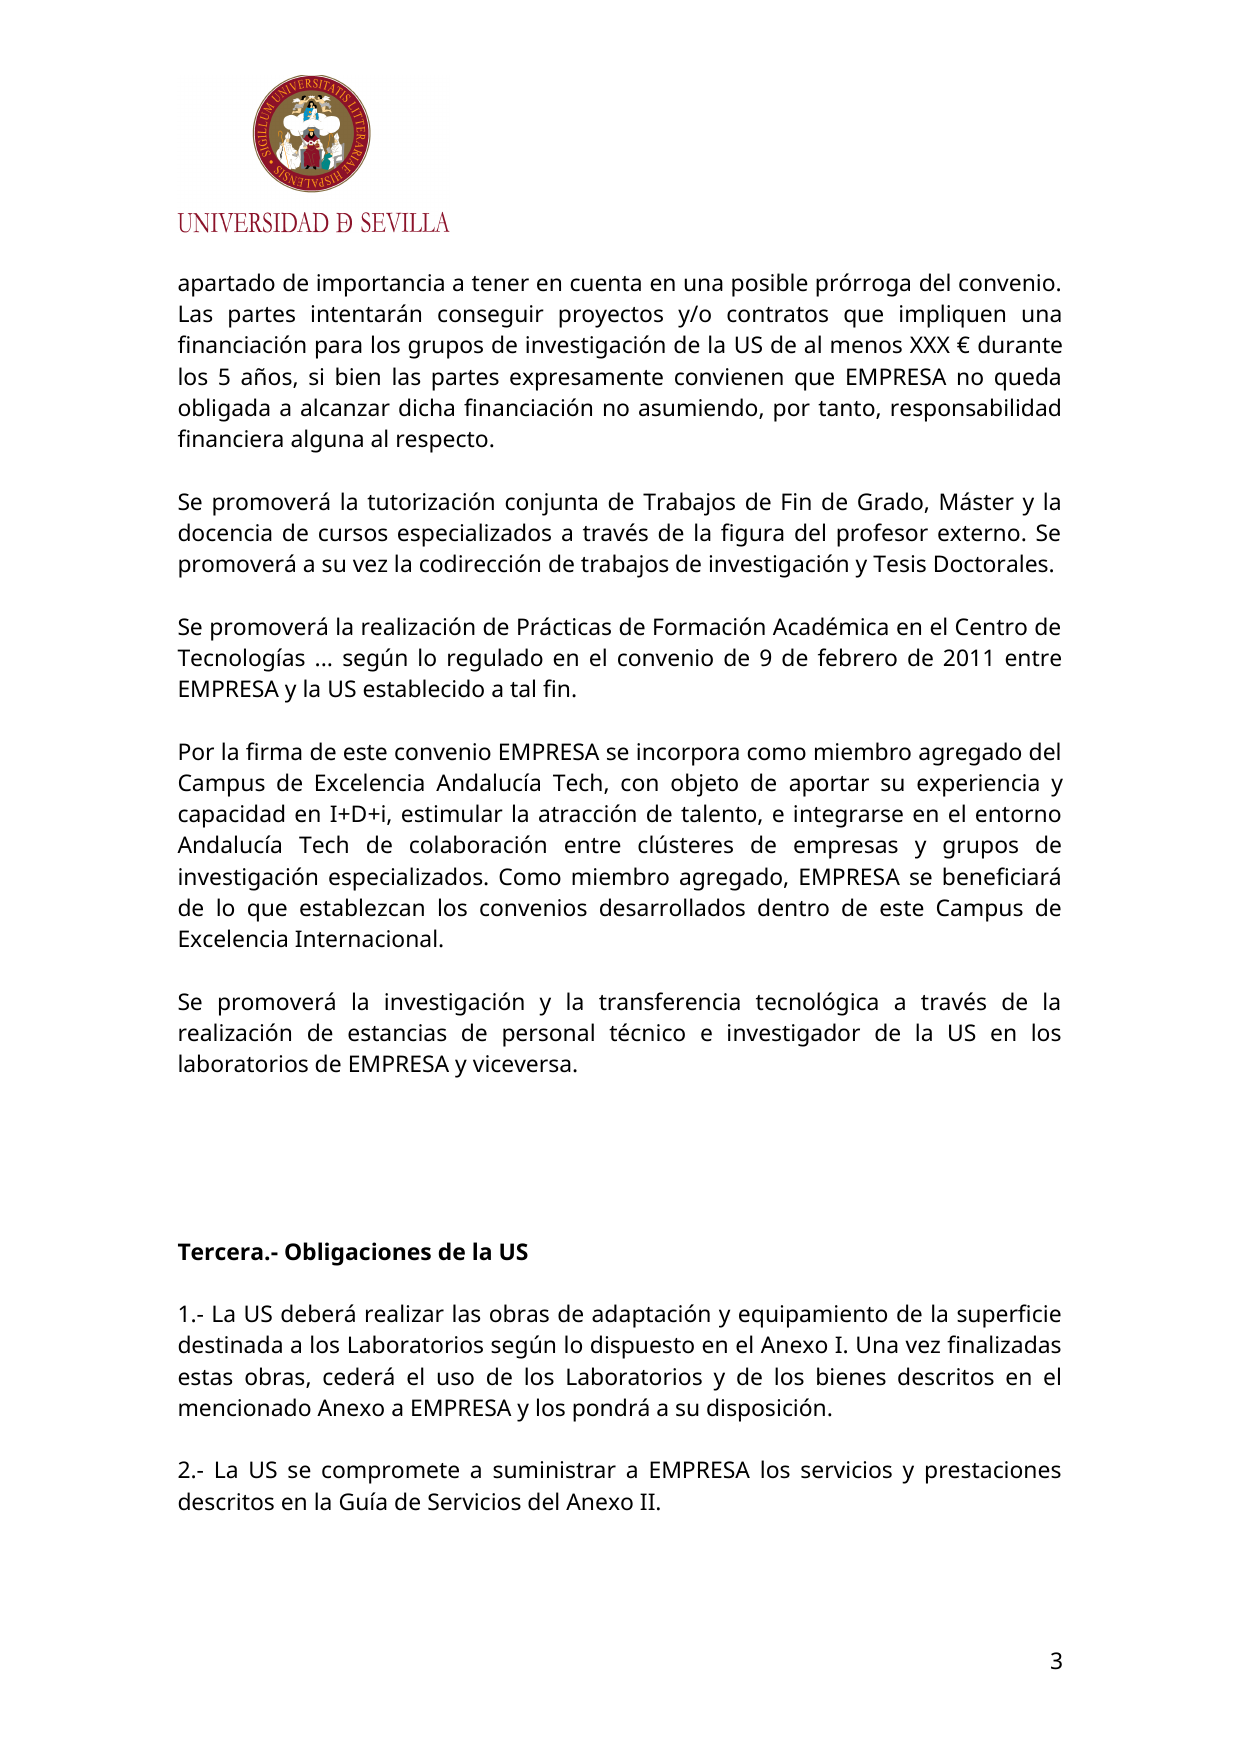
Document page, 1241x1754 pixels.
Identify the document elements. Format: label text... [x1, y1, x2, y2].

text Se promoverá la realización de Prácticas de Formación Académica en el Centro de Tecnologías ... según lo regulado en el convenio de 9 de febrero de 2011 entre EMPRESA y la US establecido a tal fin. [177, 611, 1063, 704]
text Tercera.- Obligaciones de la US [177, 1236, 1063, 1267]
text Por la firma de este convenio EMPRESA se incorpora como miembro agregado del Campus de Excelencia Andalucía Tech, con objeto de aportar su experiencia y capacidad en I+D+i, estimular la atracción de talento, e integrarse en el entorno Andalucía Tech de colaboración entre clústeres de empresas y grupos de investigación especializados. Como miembro agregado, EMPRESA se beneficiará de lo que establezcan los convenios desarrollados dentro de este Campus de Excelencia Internacional. [177, 736, 1063, 954]
text 1.- La US deberá realizar las obras de adaptación y equipamiento de la superficie destinada a los Laboratorios según lo dispuesto en el Anexo I. Una vez finalizadas estas obras, cederá el uso de los Laboratorios y de los bienes descritos en el mencionado Anexo a EMPRESA y los pondrá a su disposición. [177, 1298, 1063, 1423]
text 2.- La US se compromete a suministrar a EMPRESA los servicios y prestaciones descritos en la Guía de Servicios del Anexo II. [177, 1454, 1063, 1517]
picture [177, 75, 450, 233]
text Se promoverá la investigación y la transferencia tecnológica a través de la realización de estancias de personal técnico e investigador de la US en los laboratorios de EMPRESA y viceversa. [177, 986, 1063, 1079]
text Se promoverá la tutorización conjunta de Trabajos de Fin de Grado, Máster y la docencia de cursos especializados a través de la figura del profesor externo. Se promoverá a su vez la codirección de trabajos de investigación y Tesis Doctorales. [177, 486, 1063, 579]
